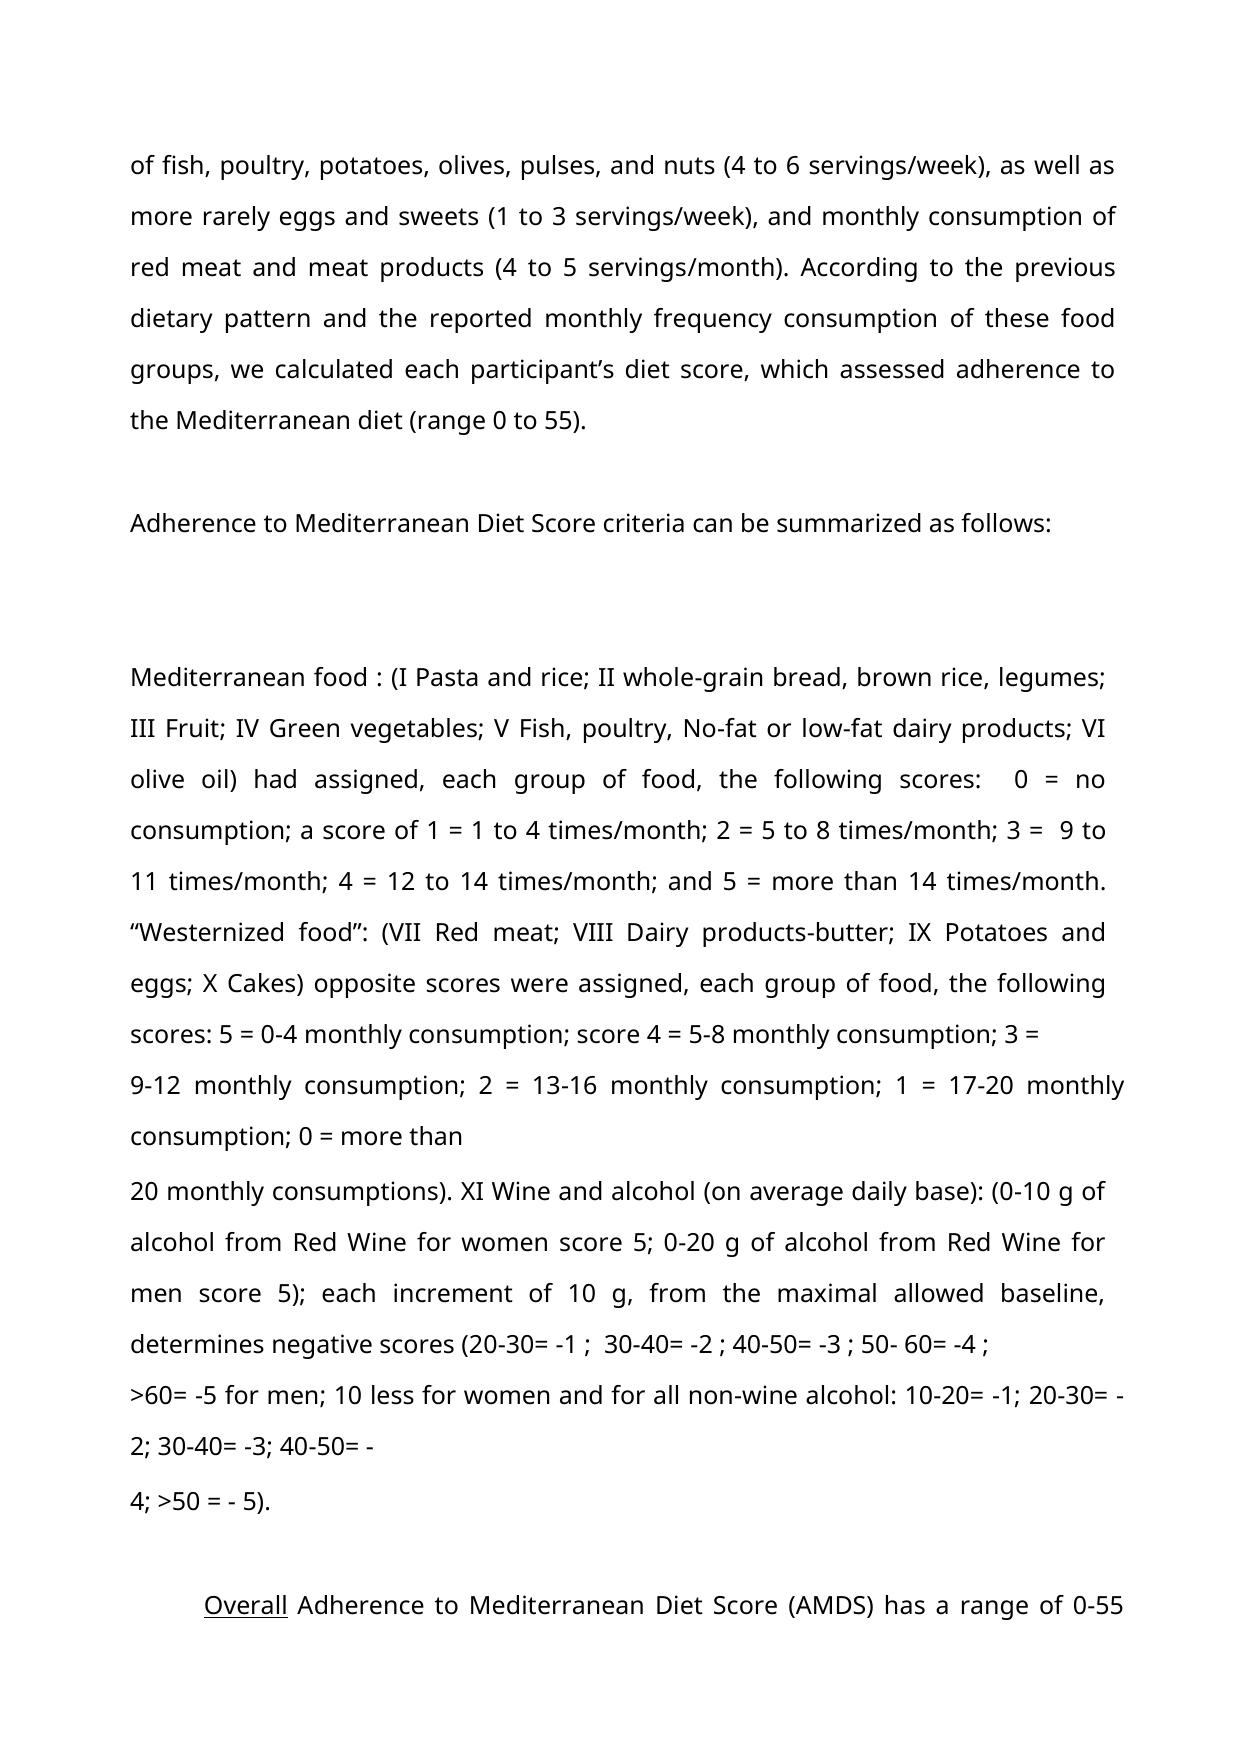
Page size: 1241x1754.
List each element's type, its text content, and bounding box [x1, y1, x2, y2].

text Mediterranean food : (I Pasta and rice; II whole-grain bread, brown rice, legumes; III Fruit; IV Green vegetables; V Fish, poultry, No-fat or low-fat dairy products; VI olive oil) had assigned, each group of food, the following scores: 0 = no consumption; a score of 1 = 1 to 4 times/month; 2 = 5 to 8 times/month; 3 = 9 to 11 times/month; 4 = 12 to 14 times/month; and 5 = more than 14 times/month. “Westernized food”: (VII Red meat; VIII Dairy products-butter; IX Potatoes and eggs; X Cakes) opposite scores were assigned, each group of food, the following scores: 5 = 0-4 monthly consumption; score 4 = 5-8 monthly consumption; 3 = [130, 659, 1106, 1051]
text 4; >50 = - 5). [130, 1484, 1124, 1518]
text >60= -5 for men; 10 less for women and for all non-wine alcohol: 10-20= -1; 20-30= -2; 30-40= -3; 40-50= - [130, 1378, 1124, 1463]
text 9-12 monthly consumption; 2 = 13-16 monthly consumption; 1 = 17-20 monthly consumption; 0 = more than [130, 1068, 1124, 1153]
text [204, 1588, 1124, 1622]
text Adherence to Mediterranean Diet Score criteria can be summarized as follows: [130, 505, 1124, 539]
text 20 monthly consumptions). XI Wine and alcohol (on average daily base): (0-10 g of alcohol from Red Wine for women score 5; 0-20 g of alcohol from Red Wine for men score 5); each increment of 10 g, from the maximal allowed baseline, determines negative scores (20-30= -1 ; 30-40= -2 ; 40-50= -3 ; 50- 60= -4 ; [130, 1173, 1105, 1361]
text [130, 148, 1116, 437]
